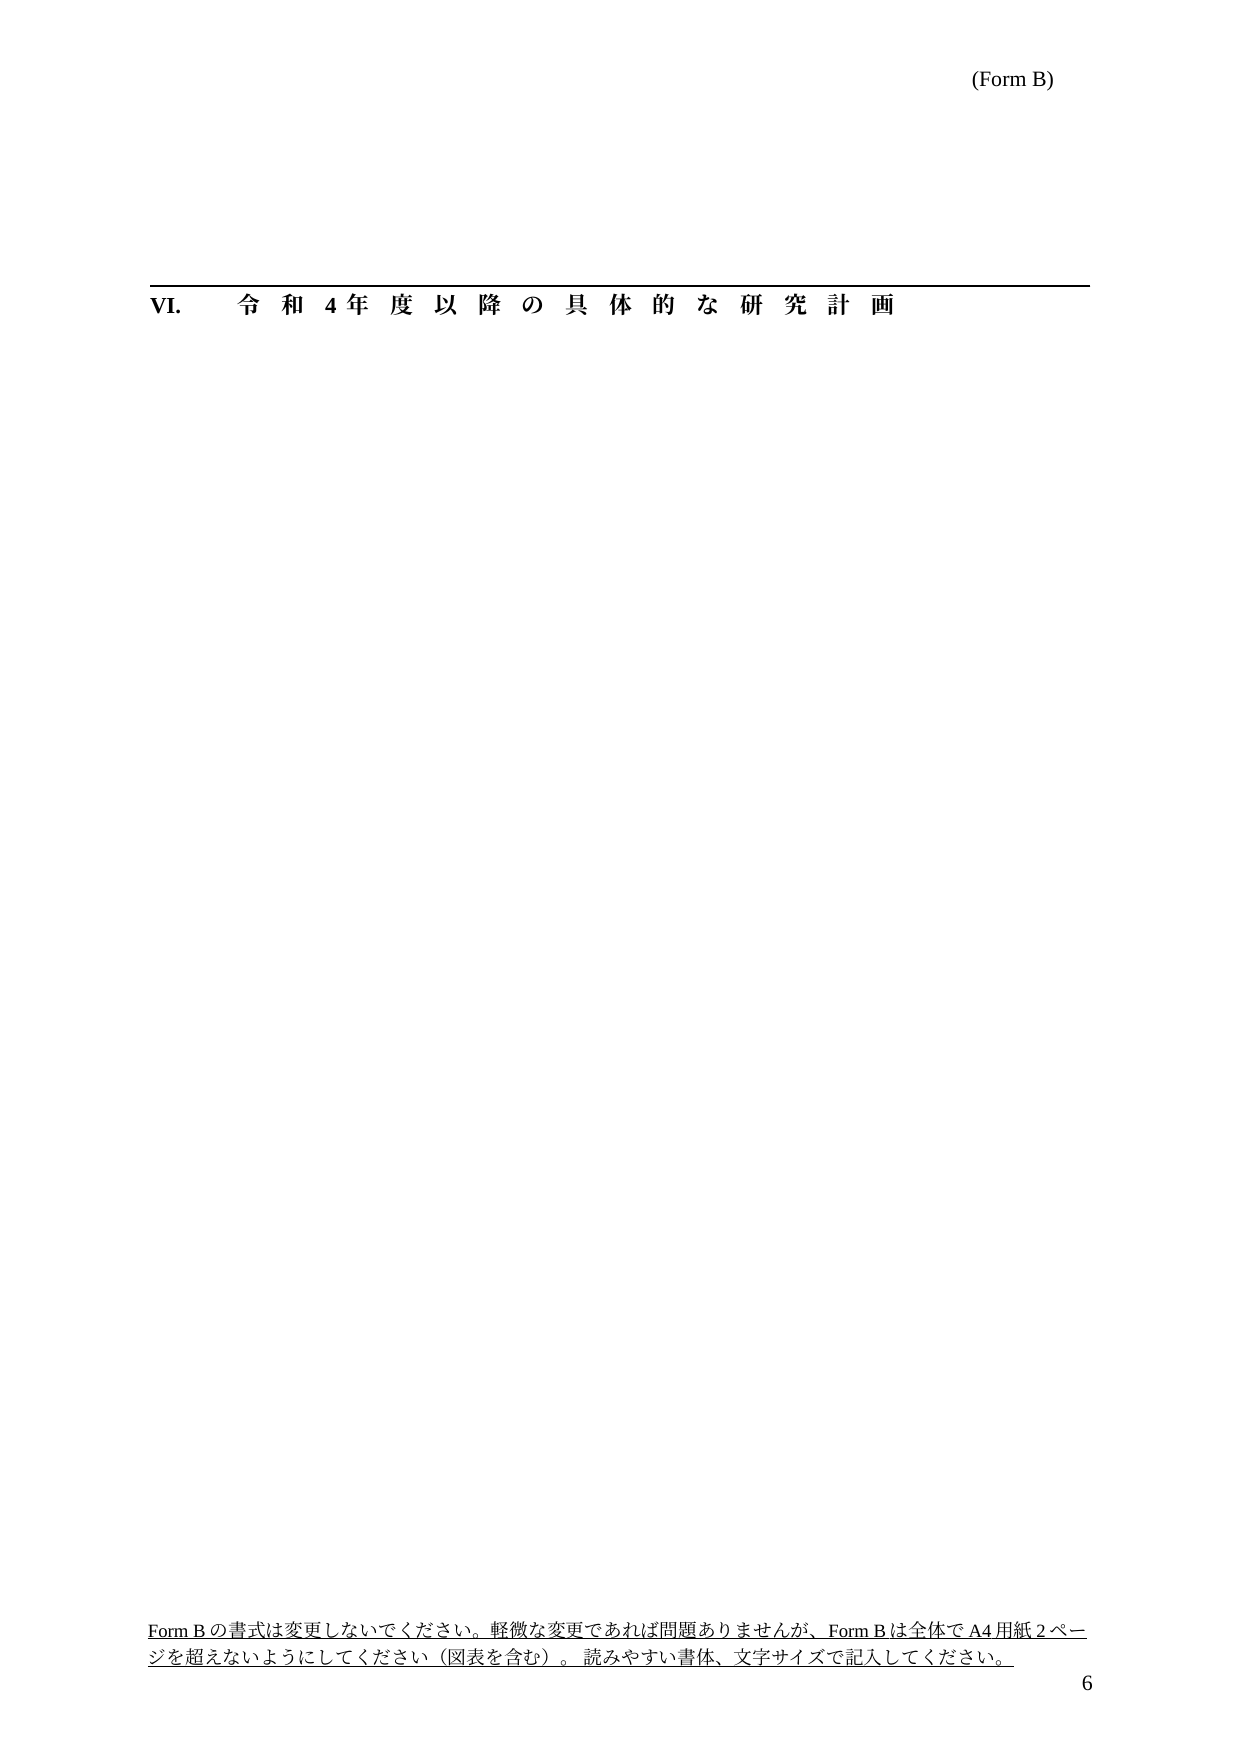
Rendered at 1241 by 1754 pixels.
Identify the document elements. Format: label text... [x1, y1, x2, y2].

text VI. 令和4年度以降の具体的な研究計画 [150, 287, 1090, 320]
